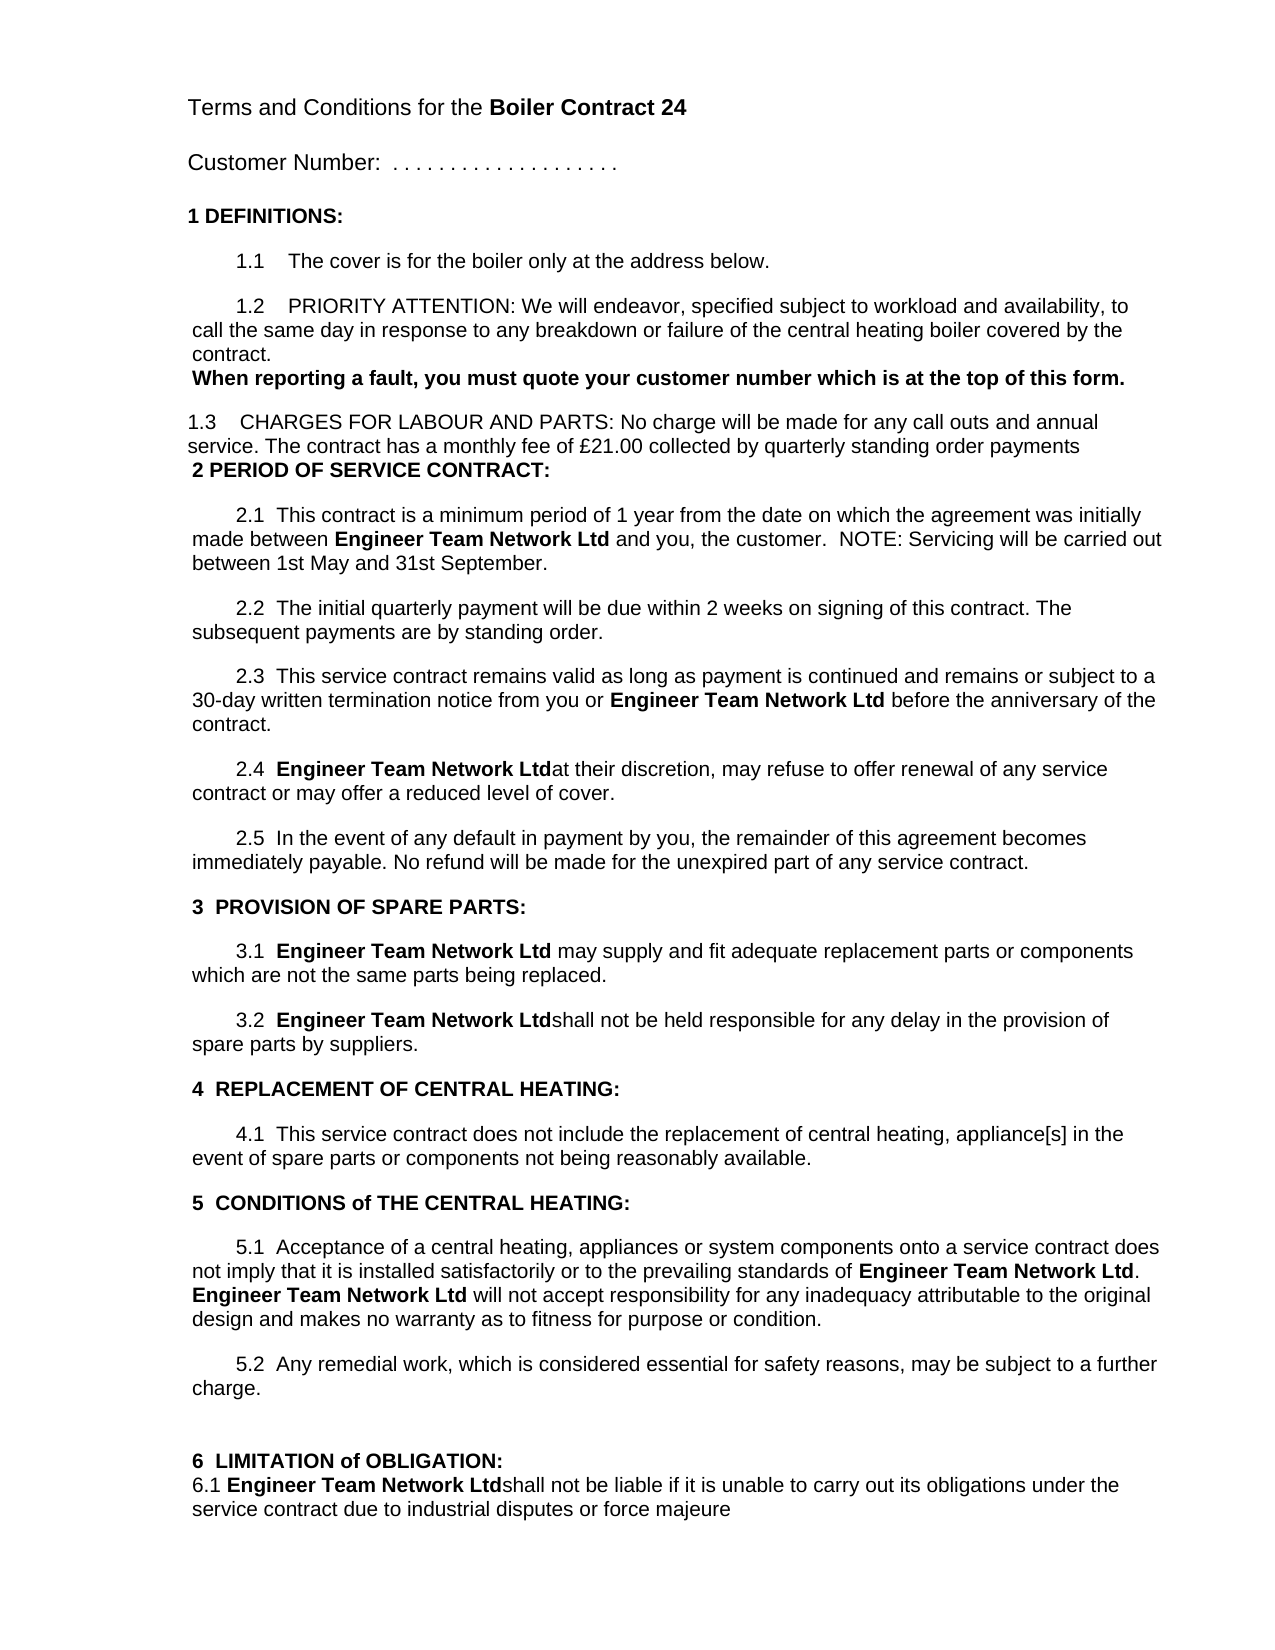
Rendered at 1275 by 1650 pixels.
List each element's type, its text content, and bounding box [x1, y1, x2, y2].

text Terms and Conditions for the Boiler Contract 24 Customer Number: . . . . . . . . . . . . . . . . . . . . 1 DEFINITIONS: [187, 94, 1163, 228]
text 2.3 This service contract remains valid as long as payment is continued and remains or subject to a 30-day written termination notice from you or Engineer Team Network Ltd before the anniversary of the contract. [192, 664, 1163, 736]
text 3 PROVISION OF SPARE PARTS: [192, 894, 1163, 918]
text 5 CONDITIONS of THE CENTRAL HEATING: [192, 1190, 1163, 1214]
text 4.1 This service contract does not include the replacement of central heating, appliance[s] in the event of spare parts or components not being reasonably available. [192, 1122, 1163, 1169]
text 6 LIMITATION of OBLIGATION: 6.1 Engineer Team Network Ltdshall not be liable if it is unable to carry out its obligations under the service contract due to industrial disputes or force majeure [192, 1421, 1163, 1521]
text 4 REPLACEMENT OF CENTRAL HEATING: [192, 1077, 1163, 1101]
text 2.2 The initial quarterly payment will be due within 2 weeks on signing of this contract. The subsequent payments are by standing order. [192, 596, 1163, 643]
text 2.1 This contract is a minimum period of 1 year from the date on which the agreement was initially made between Engineer Team Network Ltd and you, the customer. NOTE: Servicing will be carried out between 1st May and 31st September. [192, 503, 1163, 575]
text 3.1 Engineer Team Network Ltd may supply and fit adequate replacement parts or components which are not the same parts being replaced. [192, 939, 1163, 987]
text 1.3 CHARGES FOR LABOUR AND PARTS: No charge will be made for any call outs and annual service. The contract has a monthly fee of £21.00 collected by quarterly standing order payments [187, 410, 1163, 458]
text 1.2 PRIORITY ATTENTION: We will endeavor, specified subject to workload and availability, to call the same day in response to any breakdown or failure of the central heating boiler covered by the contract. When reporting a fault, you must quote your customer number which is at the top of this form. [192, 293, 1163, 389]
text 5.1 Acceptance of a central heating, appliances or system components onto a service contract does not imply that it is installed satisfactorily or to the prevailing standards of Engineer Team Network Ltd. Engineer Team Network Ltd will not accept responsibility for any inadequacy attributable to the original design and makes no warranty as to fitness for purpose or condition. [192, 1235, 1163, 1331]
text 3.2 Engineer Team Network Ltdshall not be held responsible for any delay in the provision of spare parts by suppliers. [192, 1008, 1163, 1056]
text 2 PERIOD OF SERVICE CONTRACT: [192, 458, 1163, 482]
text 1.1 The cover is for the boiler only at the address below. [192, 249, 1163, 273]
text 2.4 Engineer Team Network Ltdat their discretion, may refuse to offer renewal of any service contract or may offer a reduced level of cover. [192, 757, 1163, 805]
text 2.5 In the event of any default in payment by you, the remainder of this agreement becomes immediately payable. No refund will be made for the unexpired part of any service contract. [192, 826, 1163, 874]
text 5.2 Any remedial work, which is considered essential for safety reasons, may be subject to a further charge. [192, 1352, 1163, 1400]
